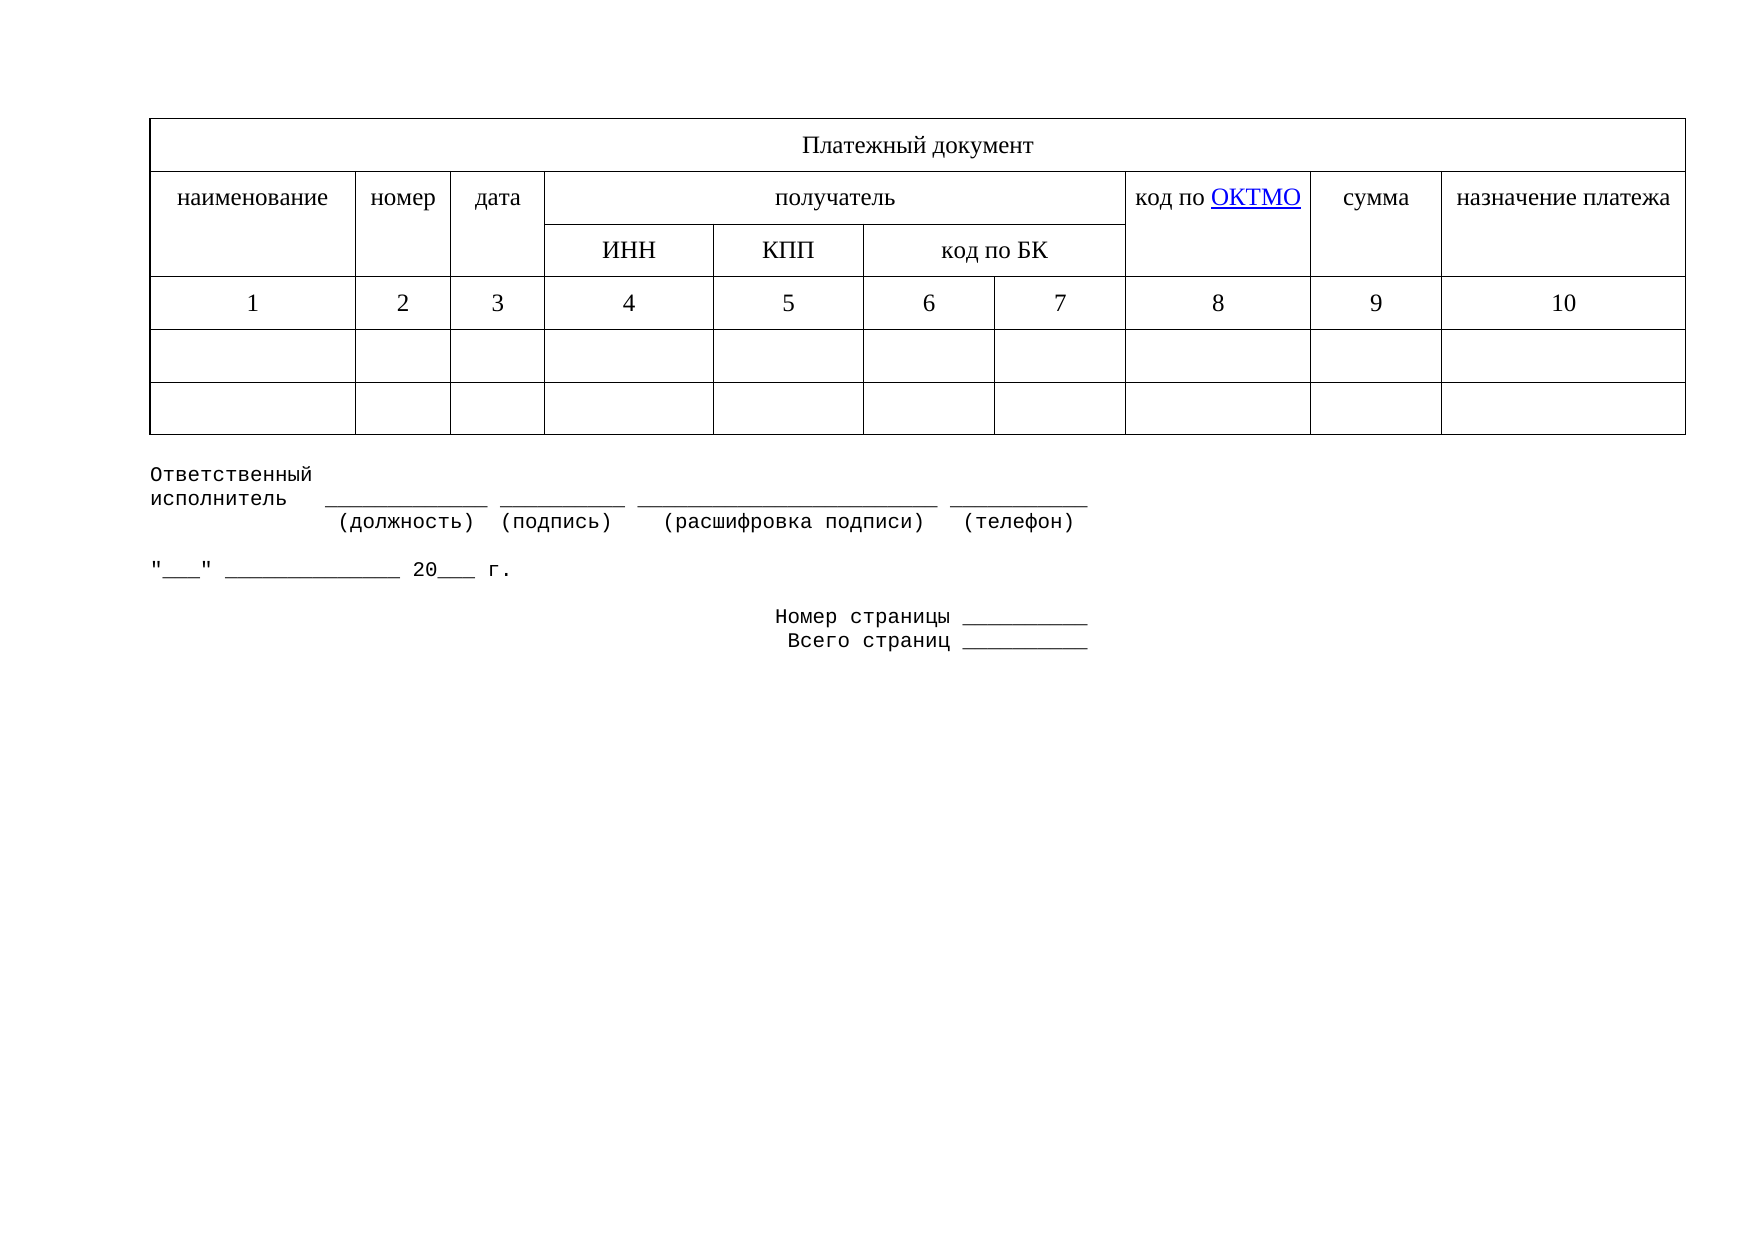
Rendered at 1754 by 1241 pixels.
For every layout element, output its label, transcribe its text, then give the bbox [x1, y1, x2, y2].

text Номер страницы __________ [150, 606, 1604, 629]
text Ответственный [150, 464, 1604, 488]
table_cell [1442, 383, 1685, 434]
table_cell КПП [714, 225, 863, 276]
table_cell назначение платежа [1442, 172, 1685, 276]
table_cell ИНН [545, 225, 713, 276]
text Всего страниц __________ [150, 629, 1604, 653]
table_cell [451, 330, 544, 382]
table_cell [995, 383, 1125, 434]
table_cell 10 [1442, 277, 1685, 329]
table_cell [1311, 330, 1441, 382]
table_cell 3 [451, 277, 544, 329]
table_cell [451, 383, 544, 434]
table_header Платежный документ [151, 119, 1685, 171]
table_cell [864, 330, 994, 382]
table_cell дата [451, 172, 544, 276]
table_cell получатель [545, 172, 1125, 223]
table_cell [356, 330, 450, 382]
table_cell 1 [151, 277, 355, 329]
table_cell [356, 383, 450, 434]
table_cell код по ОКТМО [1126, 172, 1310, 276]
table_cell номер [356, 172, 450, 276]
table_cell [1126, 383, 1310, 434]
table_cell код по БК [864, 225, 1125, 276]
table_cell [714, 383, 863, 434]
table_cell 9 [1311, 277, 1441, 329]
table_cell [864, 383, 994, 434]
table_cell [1442, 330, 1685, 382]
text (должность) (подпись) (расшифровка подписи) (телефон) [150, 511, 1604, 535]
table_cell [714, 330, 863, 382]
table_cell 7 [995, 277, 1125, 329]
table_cell 6 [864, 277, 994, 329]
text "___" ______________ 20___ г. [150, 559, 1604, 582]
table_cell 8 [1126, 277, 1310, 329]
table_cell 5 [714, 277, 863, 329]
table_cell 2 [356, 277, 450, 329]
table_cell 4 [545, 277, 713, 329]
table_cell [1311, 383, 1441, 434]
table_cell [151, 383, 355, 434]
table_cell сумма [1311, 172, 1441, 276]
table_cell наименование [151, 172, 355, 276]
table_cell [151, 330, 355, 382]
table_cell [545, 383, 713, 434]
table_cell [995, 330, 1125, 382]
table_cell [1126, 330, 1310, 382]
table_cell [545, 330, 713, 382]
text исполнитель _____________ __________ ________________________ ___________ [150, 488, 1604, 511]
